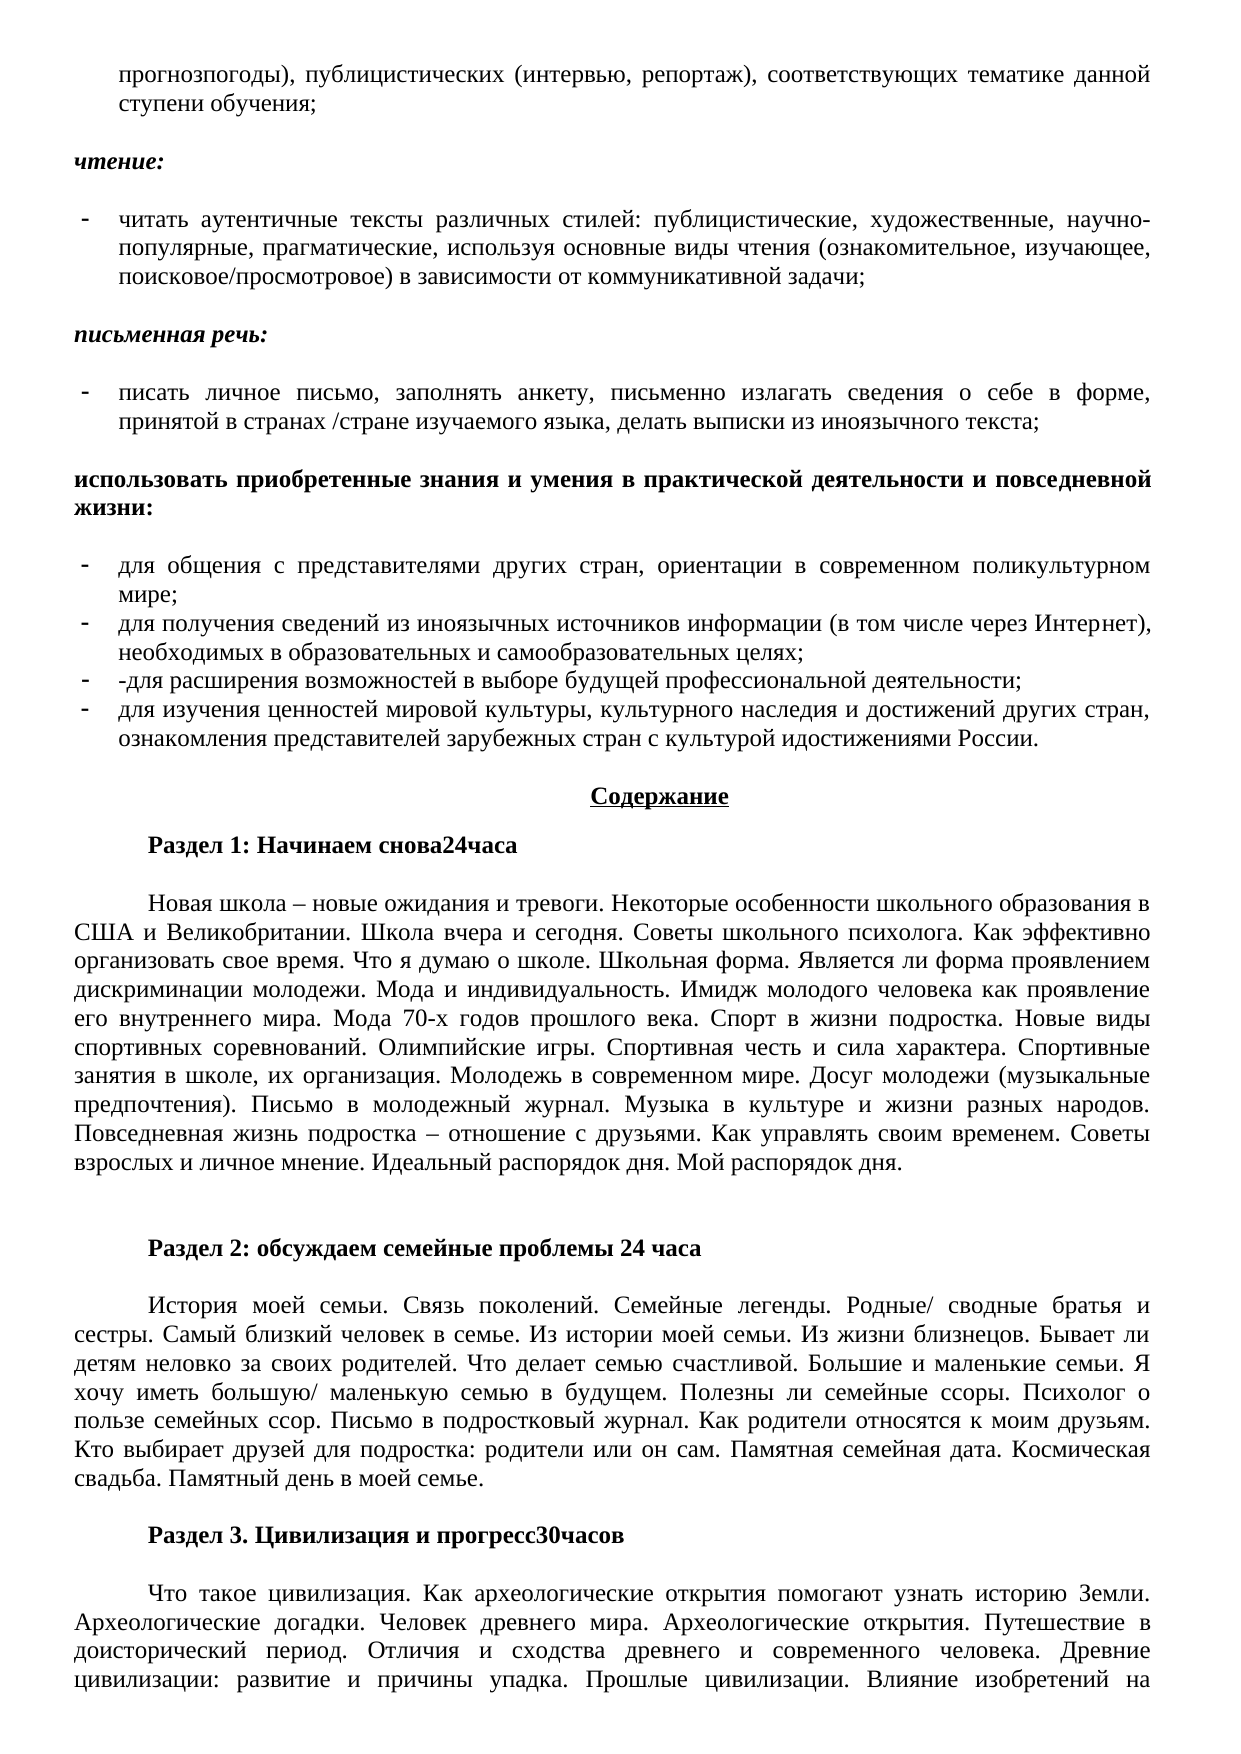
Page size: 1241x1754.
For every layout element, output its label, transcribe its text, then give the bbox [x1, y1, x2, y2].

text Содержание [168, 781, 1152, 809]
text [74, 1578, 1152, 1693]
text использовать приобретенные знания и умения в практической деятельности и повседневной жизни: [74, 464, 1152, 521]
text История моей семьи. Связь поколений. Семейные легенды. Родные/ сводные братья и сестры. Самый близкий человек в семье. Из истории моей семьи. Из жизни близнецов. Бывает ли детям неловко за своих родителей. Что делает семью счастливой. Большие и маленькие семьи. Я хочу иметь большую/ маленькую семью в будущем. Полезны ли семейные ссоры. Психолог о пользе семейных ссор. Письмо в подростковый журнал. Как родители относятся к моим друзьям. Кто выбирает друзей для подростка: родители или он сам. Памятная семейная дата. Космическая свадьба. Памятный день в моей семье. [74, 1290, 1152, 1492]
list -для расширения возможностей в выборе будущей профессиональной деятельности; [81, 665, 1152, 694]
list писать личное письмо, заполнять анкету, письменно излагать сведения о себе в форме, принятой в странах /стране изучаемого языка, делать выписки из иноязычного текста; [81, 377, 1152, 434]
list для получения сведений из иноязычных источников информации (в том числе через Интернет), необходимых в образовательных и самообразовательных целях; [81, 608, 1152, 665]
text чтение: [74, 146, 1152, 174]
text Раздел 2: обсуждаем семейные проблемы 24 часа [74, 1233, 1152, 1262]
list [81, 59, 1152, 117]
text Новая школа – новые ожидания и тревоги. Некоторые особенности школьного образования в США и Великобритании. Школа вчера и сегодня. Советы школьного психолога. Как эффективно организовать свое время. Что я думаю о школе. Школьная форма. Является ли форма проявлением дискриминации молодежи. Мода и индивидуальность. Имидж молодого человека как проявление его внутреннего мира. Мода 70-х годов прошлого века. Спорт в жизни подростка. Новые виды спортивных соревнований. Олимпийские игры. Спортивная честь и сила характера. Спортивные занятия в школе, их организация. Молодежь в современном мире. Досуг молодежи (музыкальные предпочтения). Письмо в молодежный журнал. Музыка в культуре и жизни разных народов. Повседневная жизнь подростка – отношение с друзьями. Как управлять своим временем. Советы взрослых и личное мнение. Идеальный распорядок дня. Мой распорядок дня. [74, 888, 1152, 1175]
text письменная речь: [74, 319, 1152, 348]
list читать аутентичные тексты различных стилей: публицистические, художественные, научно-популярные, прагматические, используя основные виды чтения (ознакомительное, изучающее, поисковое/просмотровое) в зависимости от коммуникативной задачи; [81, 204, 1152, 290]
list Раздел 3. Цивилизация и прогресс30часов [74, 1520, 1152, 1549]
text Раздел 1: Начинаем снова24часа [74, 830, 1152, 859]
list для общения с представителями других стран, ориентации в современном поликультурном мире; [81, 550, 1152, 608]
list для изучения ценностей мировой культуры, культурного наследия и достижений других стран, ознакомления представителей зарубежных стран с культурой идостижениями России. [81, 694, 1152, 752]
